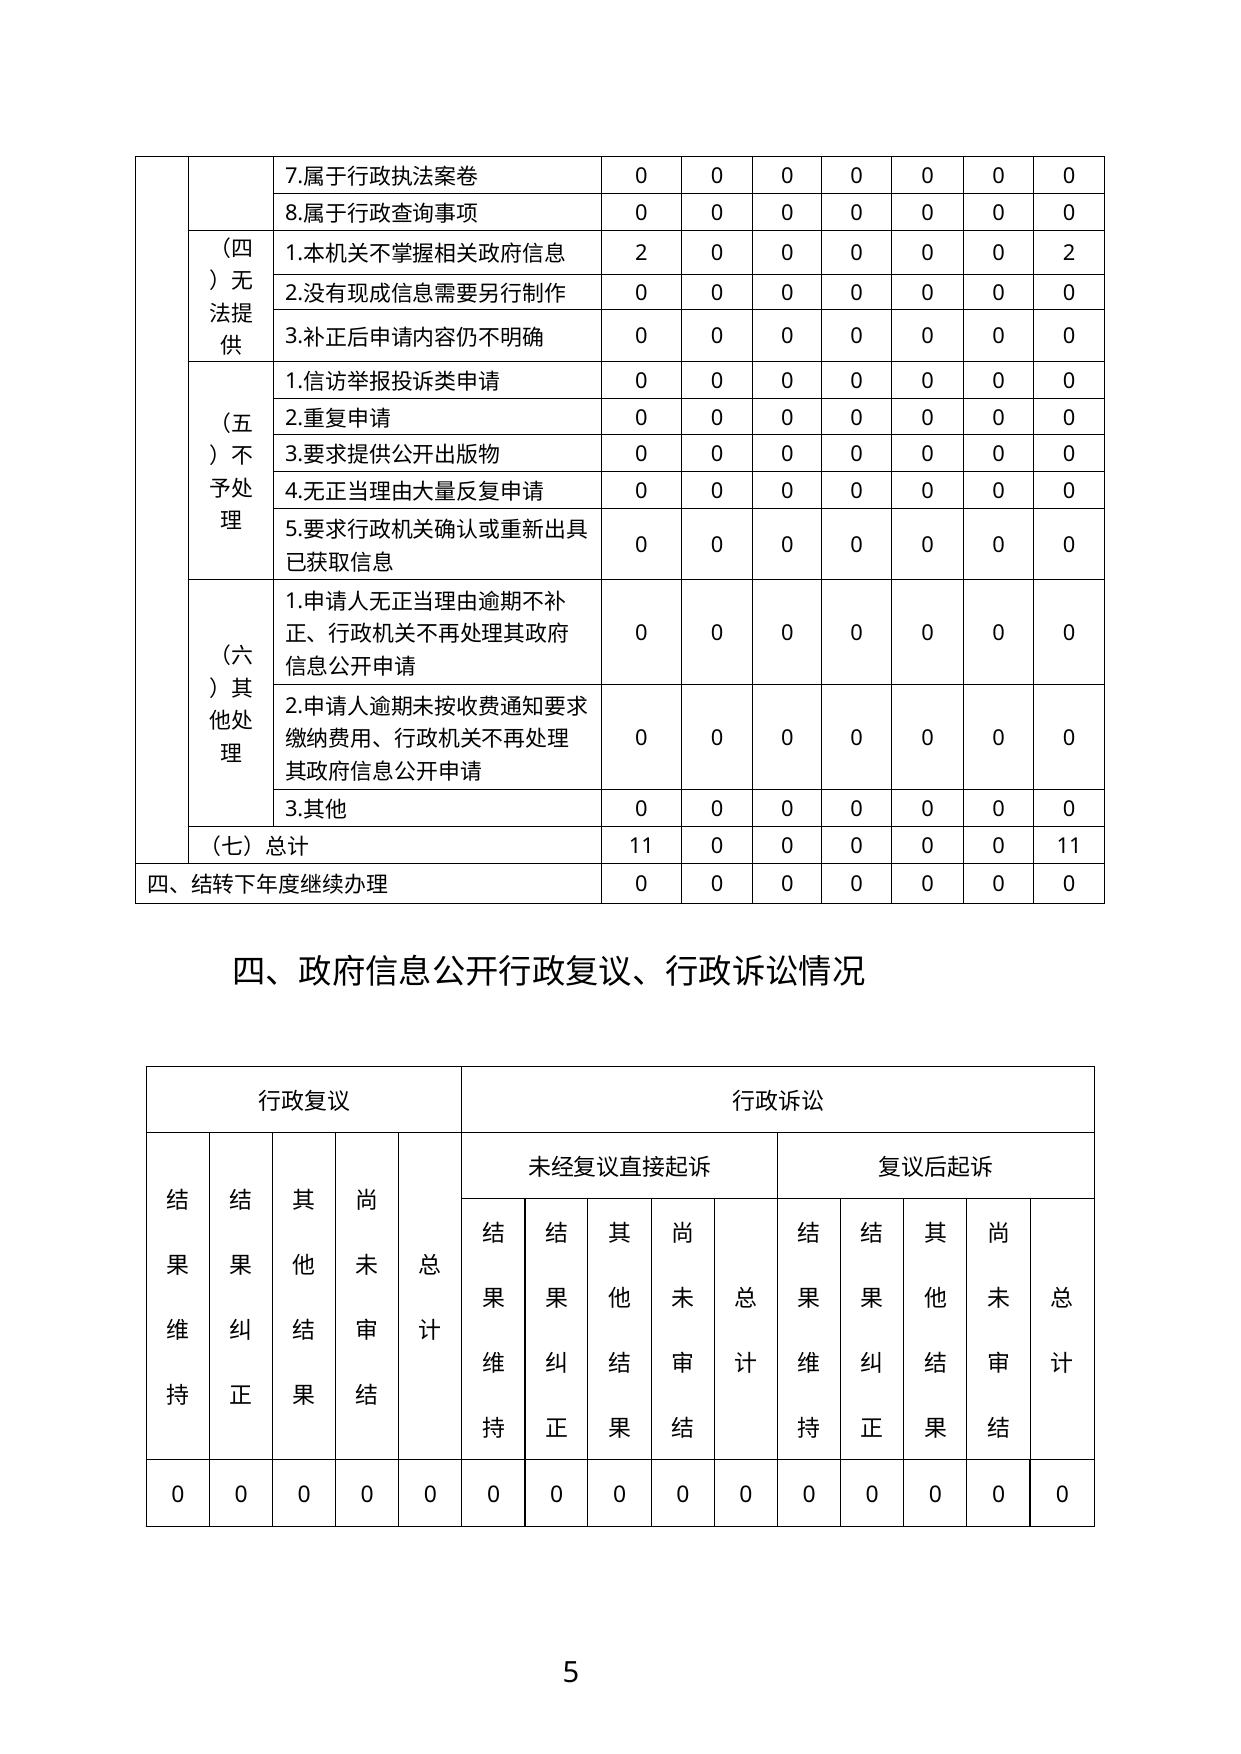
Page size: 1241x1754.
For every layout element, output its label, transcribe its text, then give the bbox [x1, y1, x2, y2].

table_cell 0 [753, 864, 821, 903]
table_cell 0 [964, 864, 1033, 903]
table_cell （六）其他处理 [189, 580, 273, 826]
table_cell 0 [964, 790, 1033, 826]
table_cell 0 [964, 580, 1033, 684]
table_cell 0 [602, 472, 681, 508]
table_cell 结果维持 [778, 1199, 840, 1459]
table_cell 0 [822, 310, 891, 361]
table_cell 2.重复申请 [274, 399, 601, 434]
table_cell 1.信访举报投诉类申请 [274, 362, 601, 397]
table_cell 0 [892, 275, 963, 309]
table_cell 11 [1034, 827, 1104, 863]
table_cell 0 [715, 1460, 777, 1526]
table_cell 0 [822, 157, 891, 193]
table_cell 0 [602, 310, 681, 361]
table_cell 4.无正当理由大量反复申请 [274, 472, 601, 508]
text 四、政府信息公开行政复议、行政诉讼情况 [165, 936, 1075, 1001]
table_cell 0 [147, 1460, 209, 1526]
table_cell 结果维持 [147, 1133, 209, 1459]
table_cell 0 [753, 157, 821, 193]
table_cell 0 [753, 580, 821, 684]
table_cell 0 [892, 580, 963, 684]
table_cell 四、结转下年度继续办理 [136, 864, 601, 903]
table_cell 0 [964, 194, 1033, 229]
table_cell 0 [841, 1460, 903, 1526]
table_cell 复议后起诉 [778, 1133, 1094, 1198]
table_cell 0 [822, 194, 891, 229]
table_cell 0 [399, 1460, 461, 1526]
table_cell 0 [1034, 275, 1104, 309]
table_cell 0 [753, 435, 821, 471]
table_cell 0 [652, 1460, 714, 1526]
table_cell 0 [1034, 509, 1104, 579]
table_cell 0 [892, 435, 963, 471]
table_cell 3.其他 [274, 790, 601, 826]
table_cell 0 [822, 827, 891, 863]
table_cell 0 [1034, 194, 1104, 229]
table_cell 0 [822, 399, 891, 434]
table_cell 0 [892, 790, 963, 826]
table_cell 0 [682, 399, 752, 434]
table_cell 0 [682, 194, 752, 229]
table_cell 未经复议直接起诉 [462, 1133, 777, 1198]
table_cell 其他结果 [273, 1133, 335, 1459]
table_cell 0 [892, 509, 963, 579]
table_cell 0 [682, 231, 752, 273]
table_cell 0 [753, 827, 821, 863]
table_cell 0 [1034, 790, 1104, 826]
table_cell 0 [964, 827, 1033, 863]
table_cell 0 [1034, 310, 1104, 361]
table_cell 0 [753, 275, 821, 309]
table_cell 0 [682, 157, 752, 193]
table_cell 结果纠正 [841, 1199, 903, 1459]
table_cell 0 [822, 685, 891, 789]
table_cell 0 [822, 864, 891, 903]
table_cell 0 [778, 1460, 840, 1526]
table_cell 总计 [715, 1199, 777, 1459]
table_cell 0 [822, 275, 891, 309]
table_cell 0 [602, 864, 681, 903]
table_cell 尚未审结 [336, 1133, 398, 1459]
table_cell 其他结果 [904, 1199, 966, 1459]
table_cell 0 [602, 194, 681, 229]
table_cell 2 [602, 231, 681, 273]
table_cell 0 [682, 509, 752, 579]
table_cell 0 [1034, 472, 1104, 508]
table_cell 0 [892, 827, 963, 863]
table_cell 0 [753, 472, 821, 508]
table_cell 0 [273, 1460, 335, 1526]
table_cell 0 [1034, 435, 1104, 471]
table_cell 0 [892, 231, 963, 273]
table_cell 0 [753, 399, 821, 434]
table_cell 结果纠正 [526, 1199, 587, 1459]
table_cell 0 [682, 790, 752, 826]
table_cell 0 [602, 399, 681, 434]
table_cell 0 [964, 231, 1033, 273]
table_cell 0 [682, 685, 752, 789]
table_cell 0 [602, 435, 681, 471]
table_cell 0 [602, 509, 681, 579]
table_cell 结果维持 [462, 1199, 524, 1459]
table_cell 0 [822, 231, 891, 273]
table_cell 结果纠正 [210, 1133, 272, 1459]
table_cell 0 [1034, 580, 1104, 684]
table_cell 0 [682, 435, 752, 471]
table_cell 0 [753, 509, 821, 579]
table_cell 0 [892, 864, 963, 903]
table_header 行政复议 [147, 1067, 461, 1132]
table_cell 11 [602, 827, 681, 863]
table_cell 0 [967, 1460, 1029, 1526]
table_cell 0 [822, 790, 891, 826]
table_cell 0 [1034, 362, 1104, 397]
table_cell 0 [753, 685, 821, 789]
table_cell （四）无法提供 [189, 231, 273, 361]
table_cell 0 [964, 685, 1033, 789]
table_cell 0 [602, 362, 681, 397]
table_cell 2 [1034, 231, 1104, 273]
table_cell 0 [753, 310, 821, 361]
table_cell 0 [964, 362, 1033, 397]
table_cell 0 [682, 827, 752, 863]
table_cell 0 [822, 509, 891, 579]
table_cell 其他结果 [588, 1199, 651, 1459]
table_cell 0 [892, 194, 963, 229]
table_cell 0 [964, 399, 1033, 434]
table_cell 2.申请人逾期未按收费通知要求缴纳费用、行政机关不再处理其政府信息公开申请 [274, 685, 601, 789]
table_cell 3.要求提供公开出版物 [274, 435, 601, 471]
table_cell 总计 [1031, 1199, 1094, 1459]
table_cell 0 [964, 435, 1033, 471]
table_cell 0 [1034, 157, 1104, 193]
table_cell 0 [964, 472, 1033, 508]
table_cell 0 [964, 275, 1033, 309]
table_cell 0 [892, 310, 963, 361]
table_cell 0 [964, 157, 1033, 193]
table_cell 1.申请人无正当理由逾期不补正、行政机关不再处理其政府信息公开申请 [274, 580, 601, 684]
table_cell 1.本机关不掌握相关政府信息 [274, 231, 601, 273]
table_cell 0 [682, 310, 752, 361]
table_cell 0 [682, 864, 752, 903]
table_cell 0 [964, 310, 1033, 361]
table_cell 0 [1034, 685, 1104, 789]
table_cell 0 [892, 362, 963, 397]
table_cell 0 [753, 362, 821, 397]
table_cell 0 [964, 509, 1033, 579]
table_header 行政诉讼 [462, 1067, 1094, 1132]
table_cell 尚未审结 [652, 1199, 714, 1459]
table_cell 0 [526, 1460, 587, 1526]
table_cell 0 [336, 1460, 398, 1526]
table_cell 0 [1031, 1460, 1094, 1526]
table_cell 0 [602, 790, 681, 826]
table_cell 0 [588, 1460, 651, 1526]
table_cell 0 [753, 231, 821, 273]
table_cell 0 [892, 157, 963, 193]
table_cell 2.没有现成信息需要另行制作 [274, 275, 601, 309]
table_cell 0 [682, 472, 752, 508]
table_cell 0 [210, 1460, 272, 1526]
table_cell 7.属于行政执法案卷 [274, 157, 601, 193]
table_cell 0 [602, 580, 681, 684]
table_cell 0 [892, 472, 963, 508]
table_cell （七）总计 [189, 827, 601, 863]
table_cell 3.补正后申请内容仍不明确 [274, 310, 601, 361]
table_cell 0 [892, 399, 963, 434]
table_cell 0 [822, 472, 891, 508]
table_cell 0 [822, 362, 891, 397]
table_cell 0 [753, 790, 821, 826]
table_cell （五）不予处理 [189, 362, 273, 579]
table_cell 0 [682, 362, 752, 397]
table_cell 5.要求行政机关确认或重新出具已获取信息 [274, 509, 601, 579]
table_cell 0 [682, 275, 752, 309]
table_cell 0 [602, 275, 681, 309]
table_cell 0 [822, 435, 891, 471]
table_cell 尚未审结 [967, 1199, 1030, 1459]
table_cell 0 [682, 580, 752, 684]
table_cell 0 [822, 580, 891, 684]
table_cell 0 [753, 194, 821, 229]
table_cell 0 [602, 685, 681, 789]
table_cell 8.属于行政查询事项 [274, 194, 601, 229]
table_cell 0 [462, 1460, 524, 1526]
table_cell 0 [892, 685, 963, 789]
table_cell 0 [1034, 399, 1104, 434]
table_cell 0 [602, 157, 681, 193]
table_cell 0 [904, 1460, 966, 1526]
table_cell 总计 [399, 1133, 461, 1459]
table_cell 0 [1034, 864, 1104, 903]
